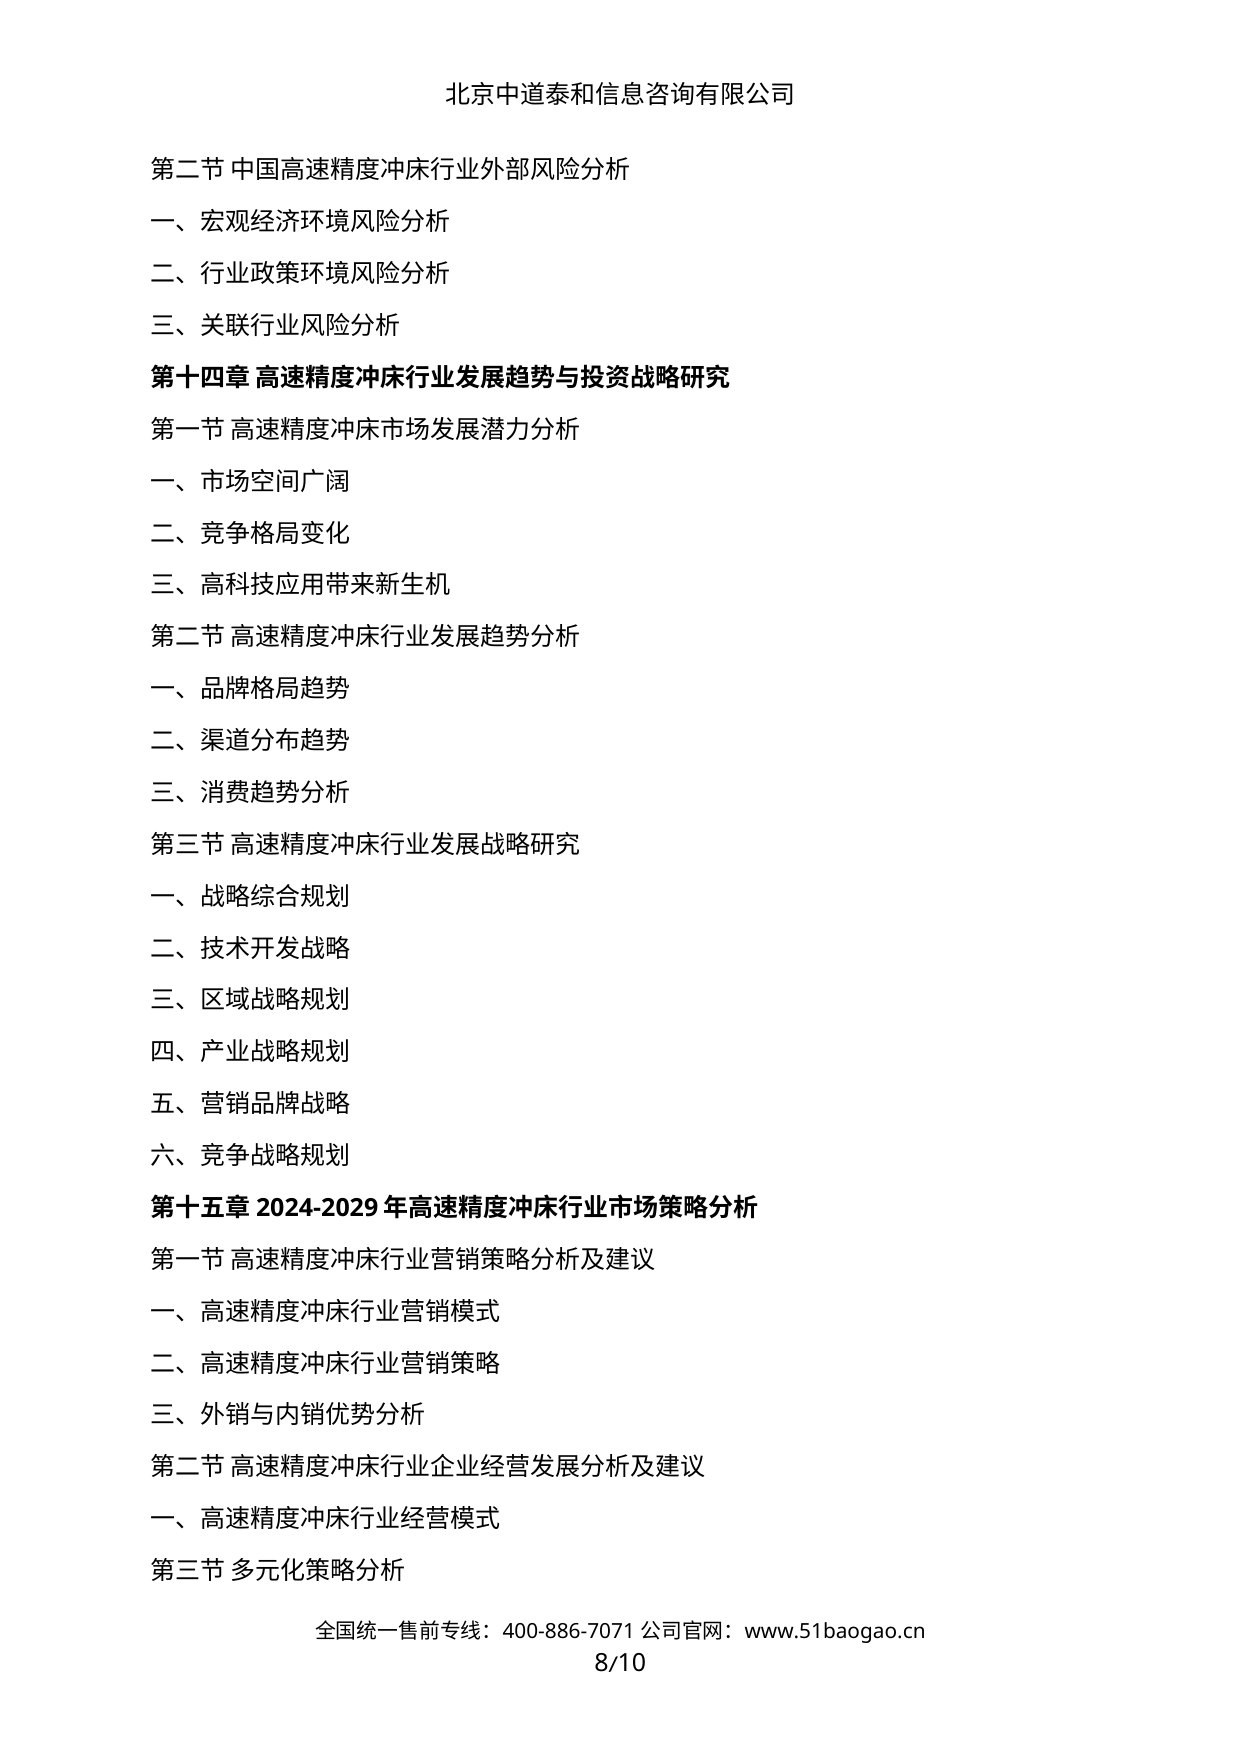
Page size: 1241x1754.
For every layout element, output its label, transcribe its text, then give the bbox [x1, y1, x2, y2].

text 第一节 高速精度冲床行业营销策略分析及建议 [150, 1239, 1090, 1276]
text 三、区域战略规划 [150, 980, 1090, 1016]
text 二、行业政策环境风险分析 [150, 254, 1090, 290]
text 五、营销品牌战略 [150, 1084, 1090, 1120]
text 第三节 高速精度冲床行业发展战略研究 [150, 824, 1090, 861]
text 一、市场空间广阔 [150, 461, 1090, 497]
text 三、外销与内销优势分析 [150, 1395, 1090, 1431]
text 一、品牌格局趋势 [150, 669, 1090, 705]
text 第三节 多元化策略分析 [150, 1551, 1090, 1587]
text 三、关联行业风险分析 [150, 306, 1090, 342]
text 一、战略综合规划 [150, 876, 1090, 912]
text 三、高科技应用带来新生机 [150, 565, 1090, 601]
text 二、技术开发战略 [150, 928, 1090, 964]
text 一、宏观经济环境风险分析 [150, 202, 1090, 238]
text 第二节 高速精度冲床行业企业经营发展分析及建议 [150, 1447, 1090, 1483]
text 第二节 中国高速精度冲床行业外部风险分析 [150, 150, 1090, 186]
text 三、消费趋势分析 [150, 772, 1090, 809]
text 四、产业战略规划 [150, 1032, 1090, 1068]
text 二、竞争格局变化 [150, 513, 1090, 549]
text 第十四章 高速精度冲床行业发展趋势与投资战略研究 [150, 357, 1090, 394]
text 二、高速精度冲床行业营销策略 [150, 1343, 1090, 1379]
text 二、渠道分布趋势 [150, 721, 1090, 757]
text 一、高速精度冲床行业经营模式 [150, 1499, 1090, 1535]
text 第一节 高速精度冲床市场发展潜力分析 [150, 409, 1090, 446]
text 第二节 高速精度冲床行业发展趋势分析 [150, 617, 1090, 653]
text 第十五章 2024-2029年高速精度冲床行业市场策略分析 [150, 1187, 1090, 1224]
text 六、竞争战略规划 [150, 1136, 1090, 1172]
text 一、高速精度冲床行业营销模式 [150, 1291, 1090, 1327]
